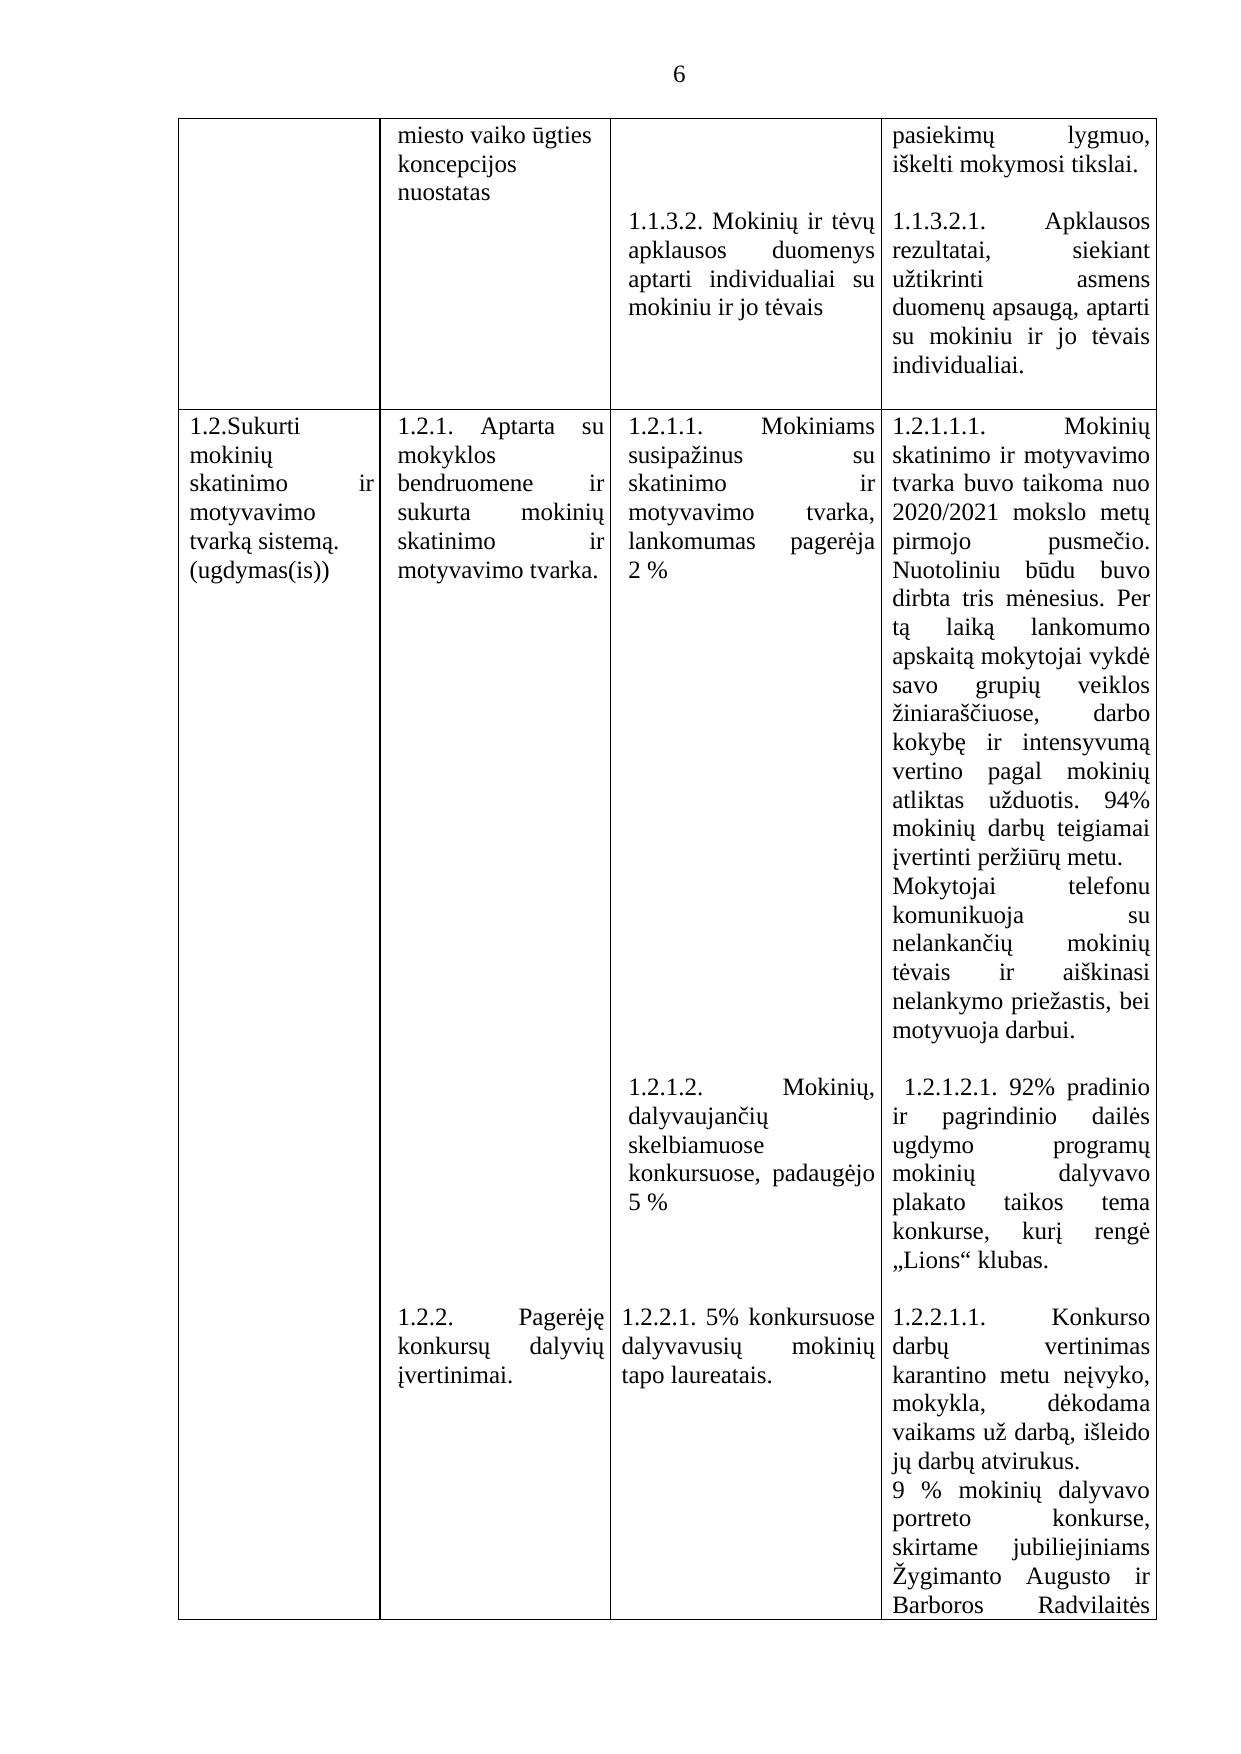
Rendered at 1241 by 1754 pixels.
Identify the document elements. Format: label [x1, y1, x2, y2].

table_cell [179, 410, 379, 1618]
table_cell [611, 410, 881, 1618]
table_cell [381, 119, 610, 409]
table_cell [882, 119, 1156, 409]
table_cell [179, 119, 379, 409]
table_cell [611, 119, 881, 409]
table_cell [882, 410, 1156, 1618]
table_cell [381, 410, 610, 1618]
